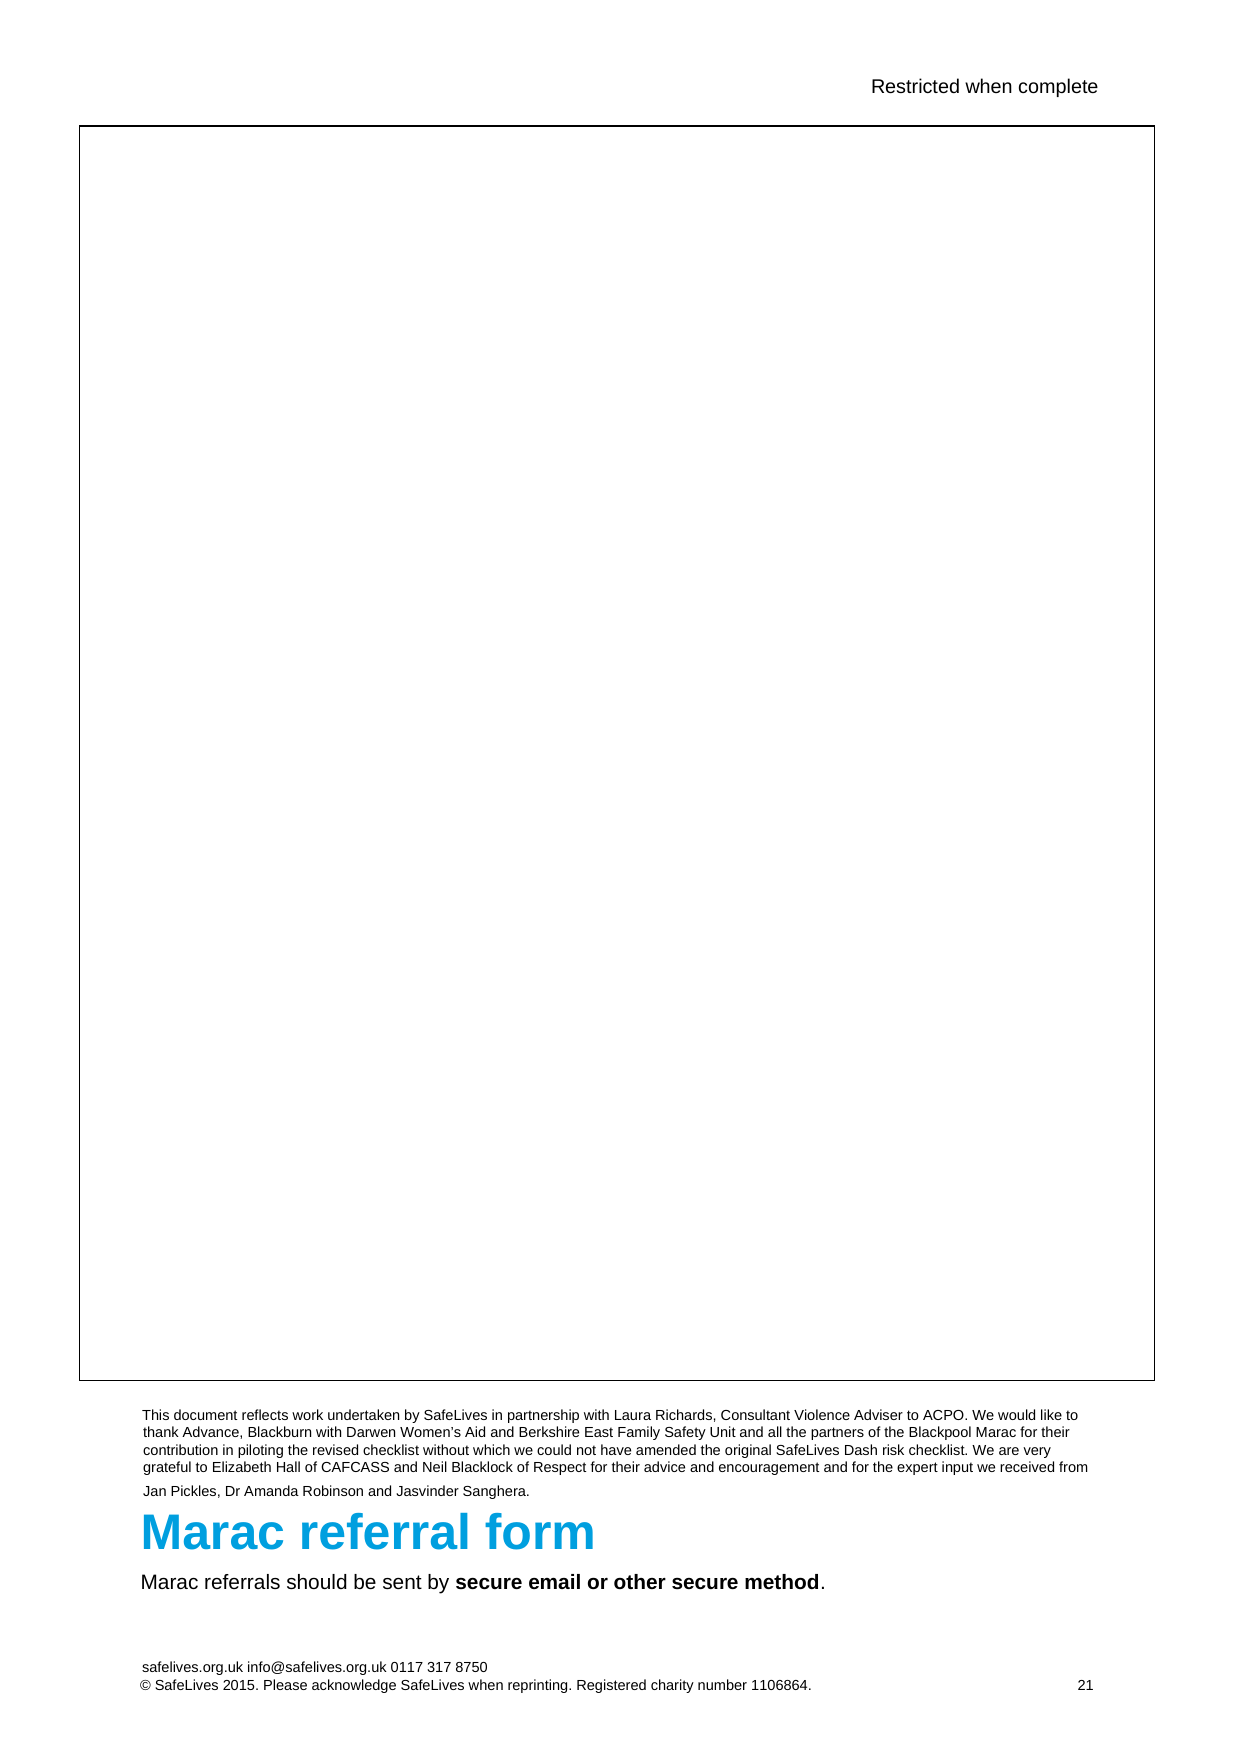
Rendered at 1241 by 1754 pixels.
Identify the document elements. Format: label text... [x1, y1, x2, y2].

text This document reflects work undertaken by SafeLives in partnership with Laura Richards, Consultant Violence Adviser to ACPO. We would like to thank Advance, Blackburn with Darwen Women’s Aid and Berkshire East Family Safety Unit and all the partners of the Blackpool Marac for their contribution in piloting the revised checklist without which we could not have amended the original SafeLives Dash risk checklist. We are very grateful to Elizabeth Hall of CAFCASS and Neil Blacklock of Respect for their advice and encouragement and for the expert input we received from Jan Pickles, Dr Amanda Robinson and Jasvinder Sanghera. [142, 1406, 1097, 1501]
table_cell [80, 127, 1154, 1380]
text Marac referrals should be sent by secure email or other secure method. [140, 1570, 1053, 1594]
subtitle Marac referral form [140, 1503, 1097, 1560]
